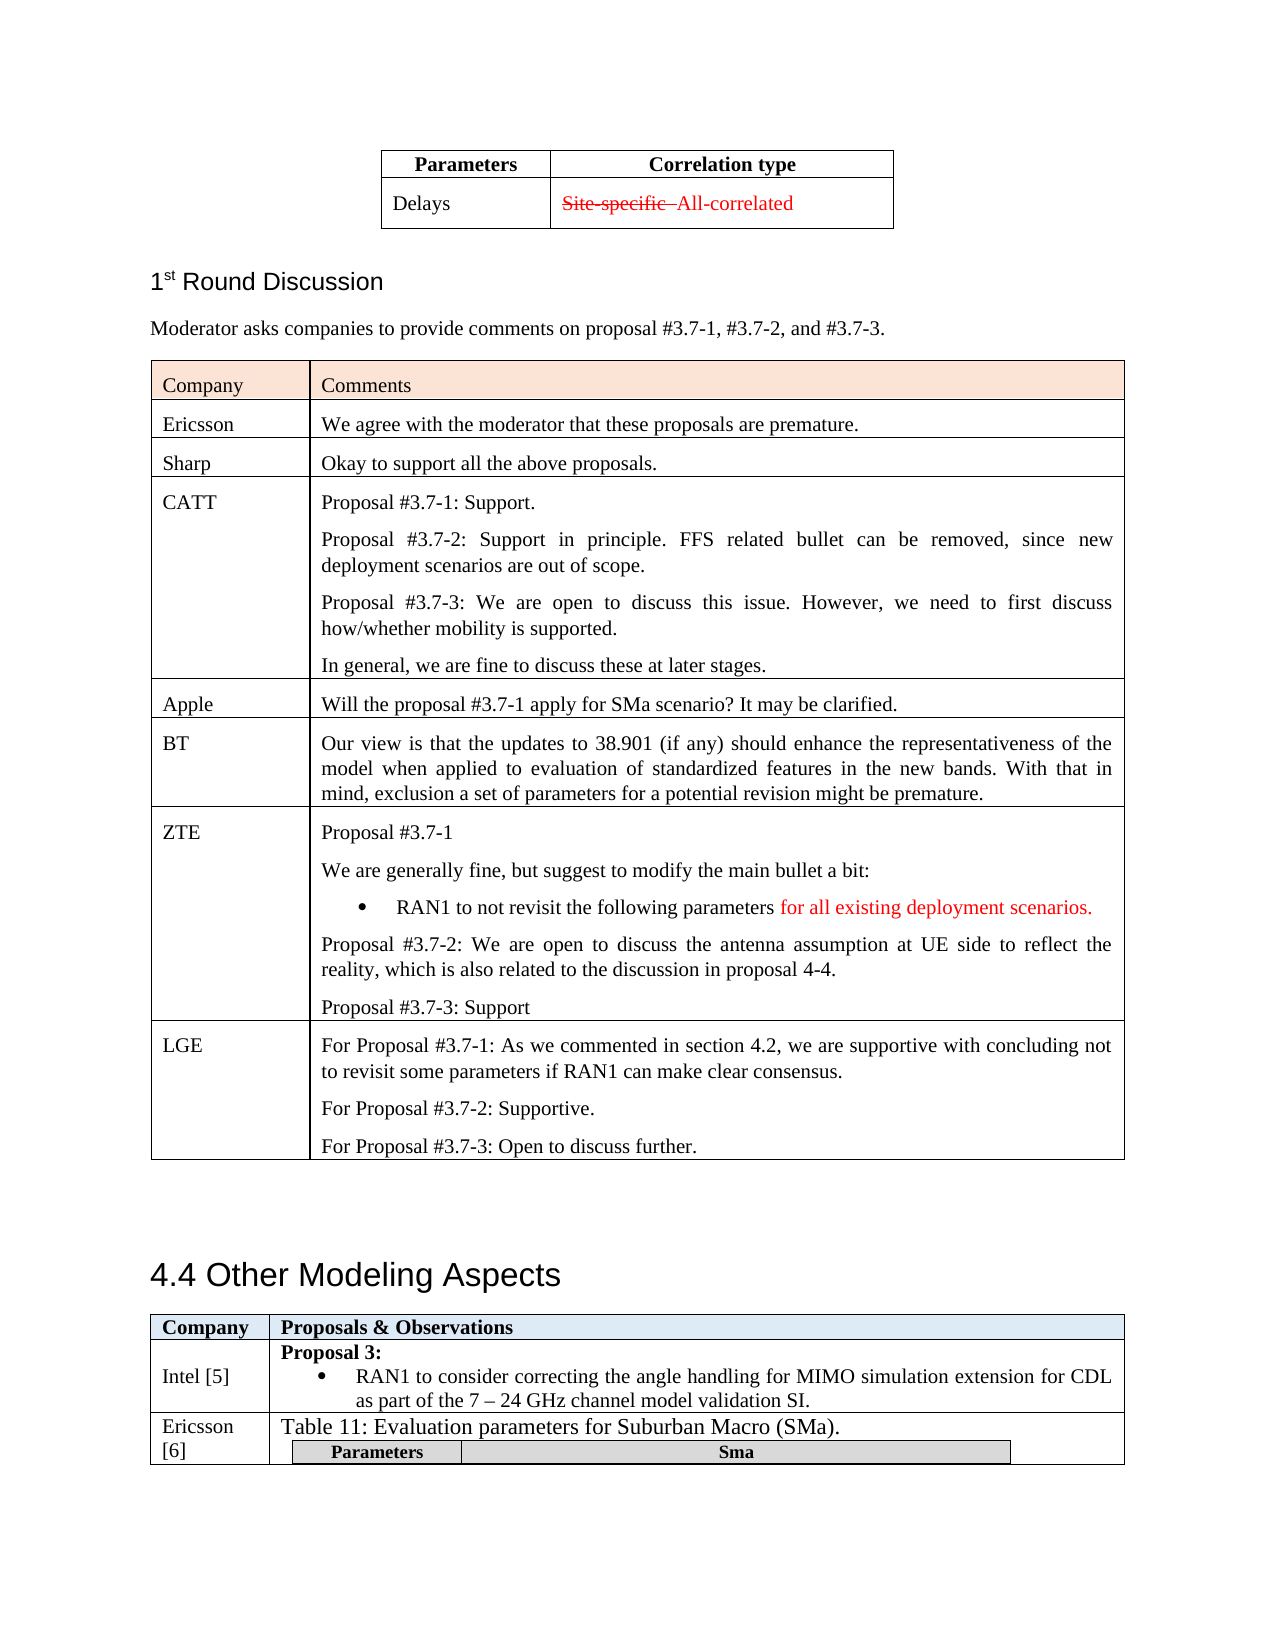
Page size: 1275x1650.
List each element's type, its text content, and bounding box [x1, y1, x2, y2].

text Moderator asks companies to provide comments on proposal #3.7-1, #3.7-2, and #3.7-3. [150, 316, 1125, 340]
table_header Comments [311, 361, 1124, 398]
table_cell Proposal 3: RAN1 to consider correcting the angle handling for MIMO simulation extension for CDL as part of the 7 – 24 GHz channel model validation SI. [270, 1340, 1124, 1412]
table_cell Okay to support all the above proposals. [311, 438, 1124, 476]
table_cell Will the proposal #3.7-1 apply for SMa scenario? It may be clarified. [311, 679, 1124, 717]
table_header Proposals & Observations [270, 1315, 1124, 1339]
table_cell LGE [152, 1021, 309, 1159]
table_header Correlation type [551, 151, 893, 177]
table_cell BT [152, 718, 309, 806]
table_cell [270, 1413, 1124, 1464]
table_cell We agree with the moderator that these proposals are premature. [311, 400, 1124, 437]
table_header Parameters [382, 151, 550, 177]
table_header Company [151, 1315, 269, 1339]
table_cell Our view is that the updates to 38.901 (if any) should enhance the representativeness of the model when applied to evaluation of standardized features in the new bands. With that in mind, exclusion a set of parameters for a potential revision might be premature. [311, 718, 1124, 806]
table_cell Proposal #3.7-1 We are generally fine, but suggest to modify the main bullet a bit: RAN1 to not revisit the following parameters for all existing deployment scenarios. Proposal #3.7-2: We are open to discuss the antenna assumption at UE side to reflect the reality, which is also related to the discussion in proposal 4-4. Proposal #3.7-3: Support [311, 807, 1124, 1020]
table_cell Site-specific All-correlated [551, 178, 893, 228]
table_cell CATT [152, 477, 309, 678]
table_cell ZTE [152, 807, 309, 1020]
table_cell Ericsson [152, 400, 309, 437]
table_cell Sharp [152, 438, 309, 476]
table_cell Delays [382, 178, 550, 228]
table_cell Intel [5] [151, 1340, 269, 1412]
table_cell For Proposal #3.7-1: As we commented in section 4.2, we are supportive with concluding not to revisit some parameters if RAN1 can make clear consensus. For Proposal #3.7-2: Supportive. For Proposal #3.7-3: Open to discuss further. [311, 1021, 1124, 1159]
table_cell Apple [152, 679, 309, 717]
subtitle 4.4 Other Modeling Aspects [150, 1255, 1125, 1293]
subtitle 1st Round Discussion [150, 267, 1125, 296]
table_cell Ericsson [6] [151, 1413, 269, 1464]
table_header Company [152, 361, 309, 398]
table_cell Proposal #3.7-1: Support. Proposal #3.7-2: Support in principle. FFS related bullet can be removed, since new deployment scenarios are out of scope. Proposal #3.7-3: We are open to discuss this issue. However, we need to first discuss how/whether mobility is supported. In general, we are fine to discuss these at later stages. [311, 477, 1124, 678]
